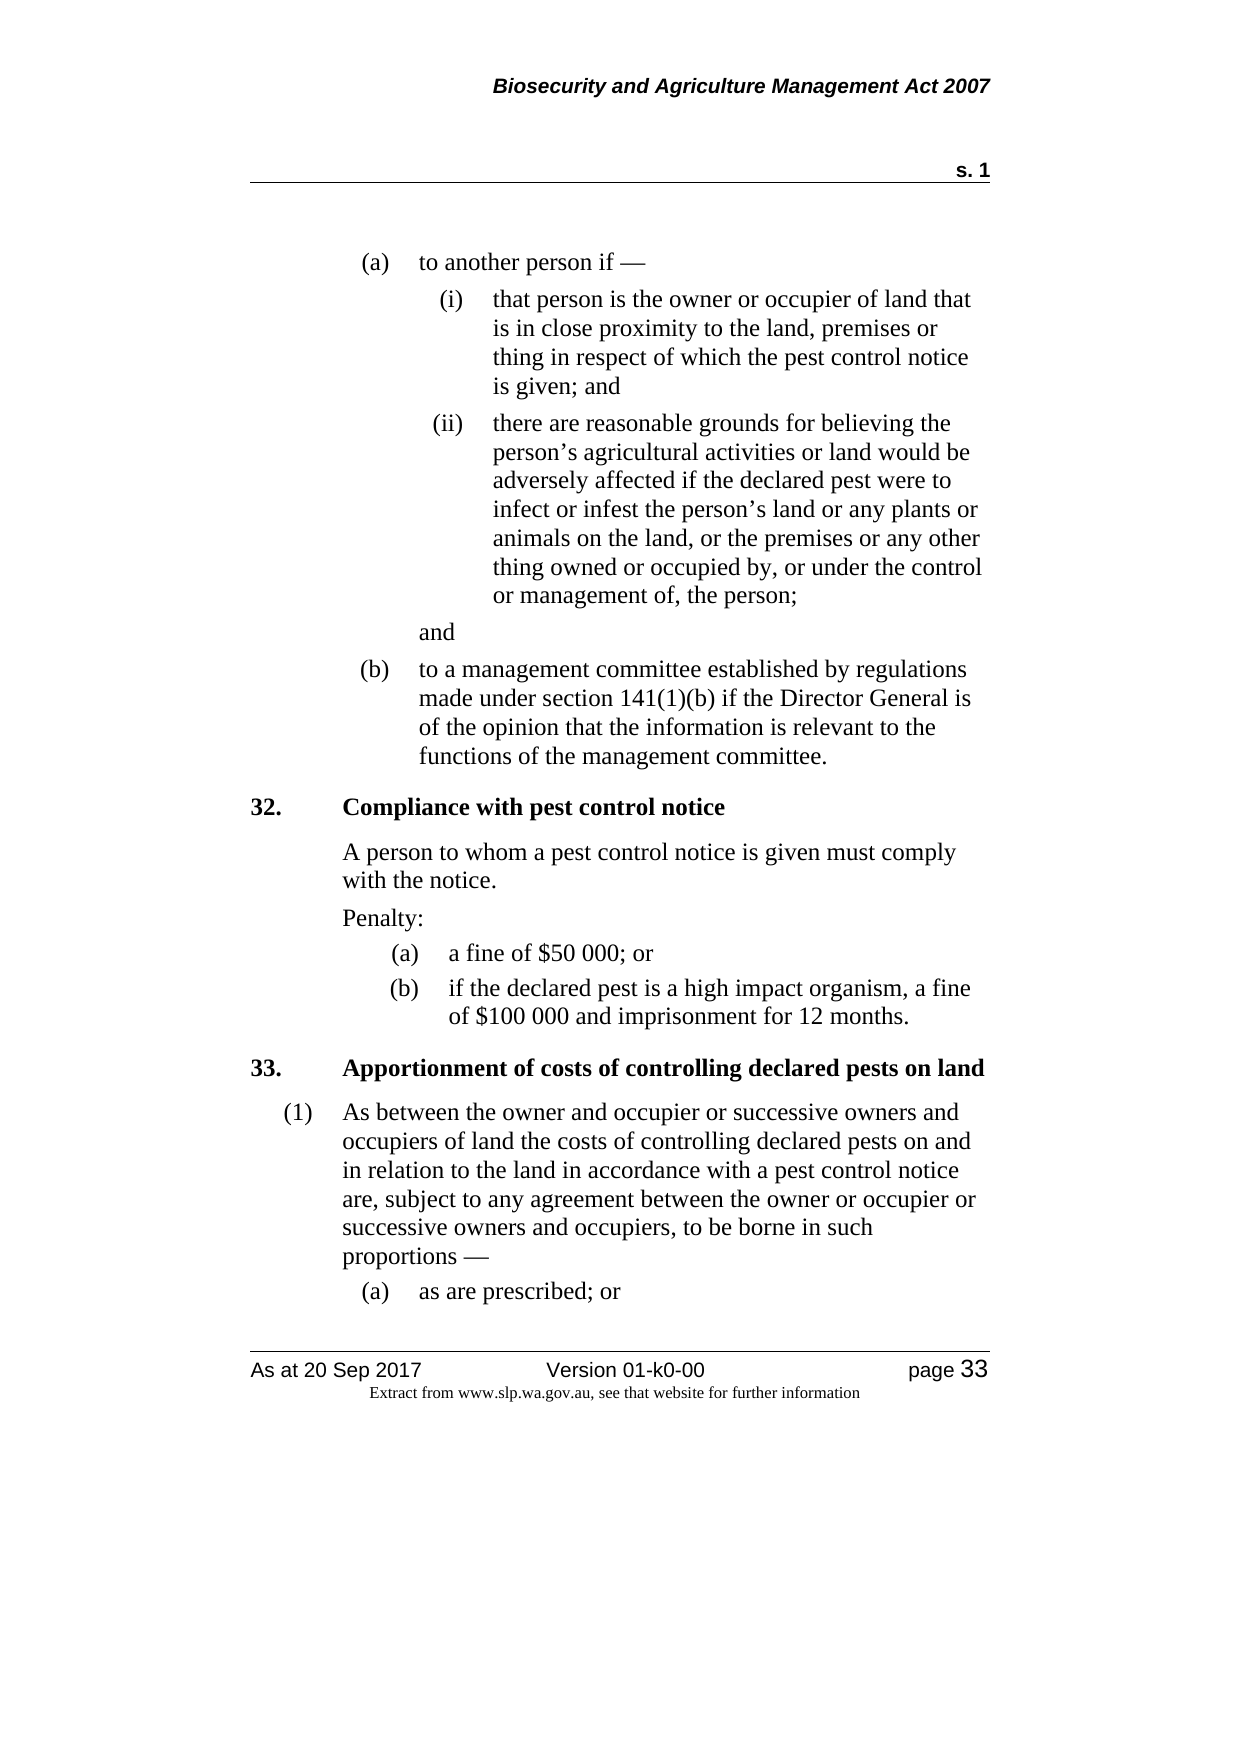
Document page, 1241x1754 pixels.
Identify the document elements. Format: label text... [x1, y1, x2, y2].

text Penalty: [250, 903, 990, 931]
text (b) if the declared pest is a high impact organism, a fine of $100 000 and imprisonment for 12 months. [250, 973, 990, 1030]
text (a) to another person if — [250, 247, 990, 276]
text (a) a fine of $50 000; or [250, 938, 990, 966]
subtitle 33. Apportionment of costs of controlling declared pests on land [250, 1053, 990, 1082]
text and [250, 617, 990, 646]
subtitle 32. Compliance with pest control notice [250, 792, 990, 821]
text (1) As between the owner and occupier or successive owners and occupiers of land the costs of controlling declared pests on and in relation to the land in accordance with a pest control notice are, subject to any agreement between the owner or occupier or successive owners and occupiers, to be borne in such proportions — [250, 1097, 990, 1270]
text (a) as are prescribed; or [250, 1276, 990, 1305]
text (b) to a management committee established by regulations made under section 141(1)(b) if the Director General is of the opinion that the information is relevant to the functions of the management committee. [250, 654, 990, 769]
text A person to whom a pest control notice is given must comply with the notice. [250, 837, 990, 894]
text (ii) there are reasonable grounds for believing the person’s agricultural activities or land would be adversely affected if the declared pest were to infect or infest the person’s land or any plants or animals on the land, or the premises or any other thing owned or occupied by, or under the control or management of, the person; [250, 408, 990, 609]
text (i) that person is the owner or occupier of land that is in close proximity to the land, premises or thing in respect of which the pest control notice is given; and [250, 284, 990, 399]
